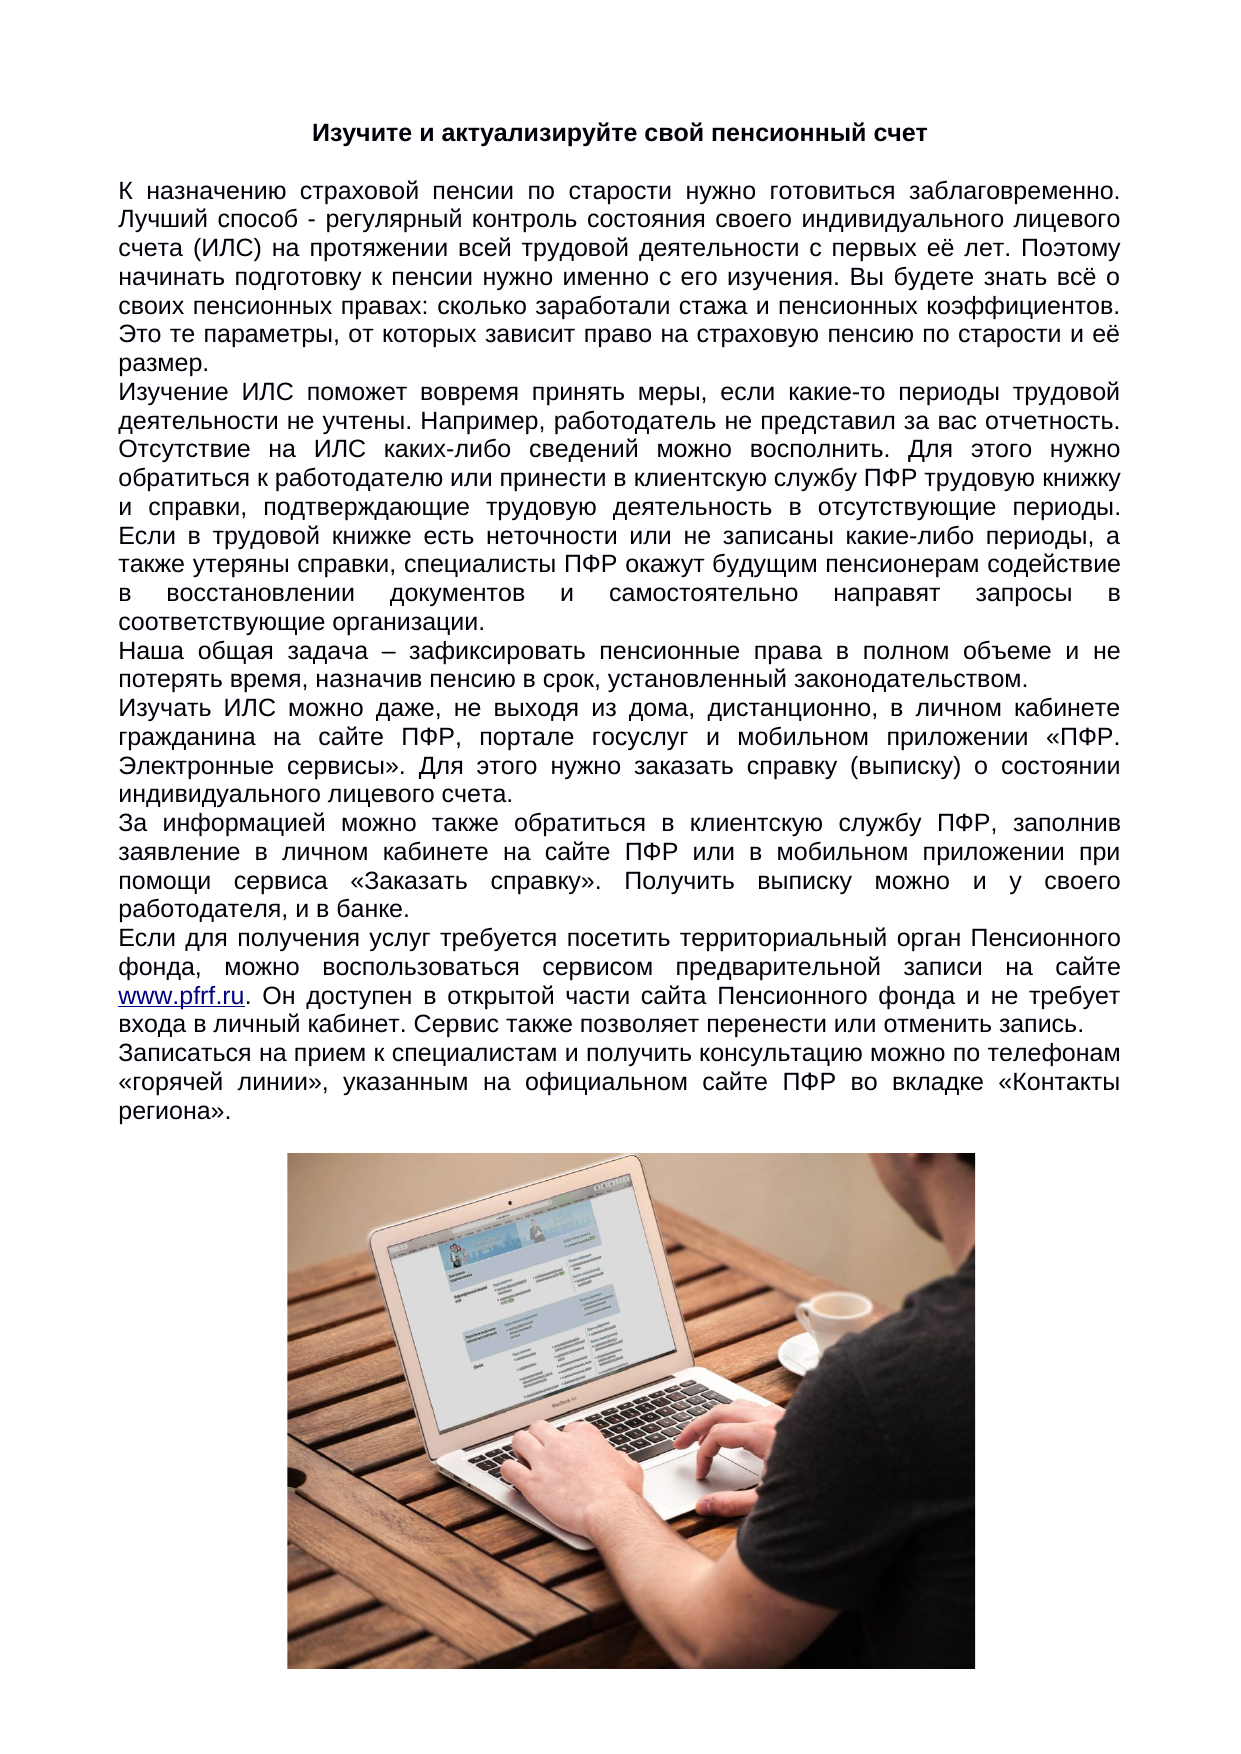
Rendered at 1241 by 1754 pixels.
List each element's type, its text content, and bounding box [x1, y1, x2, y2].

text К назначению страховой пенсии по старости нужно готовиться заблаговременно. Лучший способ - регулярный контроль состояния своего индивидуального лицевого счета (ИЛС) на протяжении всей трудовой деятельности с первых её лет. Поэтому начинать подготовку к пенсии нужно именно с его изучения. Вы будете знать всё о своих пенсионных правах: сколько заработали стажа и пенсионных коэффициентов. Это те параметры, от которых зависит право на страховую пенсию по старости и её размер. [118, 176, 1122, 377]
text Если для получения услуг требуется посетить территориальный орган Пенсионного фонда, можно воспользоваться сервисом предварительной записи на сайте www.pfrf.ru. Он доступен в открытой части сайта Пенсионного фонда и не требует входа в личный кабинет. Сервис также позволяет перенести или отменить запись. [118, 923, 1122, 1038]
text Изучение ИЛС поможет вовремя принять меры, если какие-то периоды трудовой деятельности не учтены. Например, работодатель не представил за вас отчетность. Отсутствие на ИЛС каких-либо сведений можно восполнить. Для этого нужно обратиться к работодателю или принести в клиентскую службу ПФР трудовую книжку и справки, подтверждающие трудовую деятельность в отсутствующие периоды. Если в трудовой книжке есть неточности или не записаны какие-либо периоды, а также утеряны справки, специалисты ПФР окажут будущим пенсионерам содействие в восстановлении документов и самостоятельно направят запросы в соответствующие организации. [118, 377, 1122, 636]
picture [287, 1153, 976, 1669]
text За информацией можно также обратиться в клиентскую службу ПФР, заполнив заявление в личном кабинете на сайте ПФР или в мобильном приложении при помощи сервиса «Заказать справку». Получить выписку можно и у своего работодателя, и в банке. ⠀ [118, 808, 1122, 923]
text Изучать ИЛС можно даже, не выходя из дома, дистанционно, в личном кабинете гражданина на сайте ПФР, портале госуслуг и мобильном приложении «ПФР. Электронные сервисы». Для этого нужно заказать справку (выписку) о состоянии индивидуального лицевого счета. [118, 693, 1122, 808]
text Записаться на прием к специалистам и получить консультацию можно по телефонам «горячей линии», указанным на официальном сайте ПФР во вкладке «Контакты региона». [118, 1038, 1122, 1124]
text Наша общая задача – зафиксировать пенсионные права в полном объеме и не потерять время, назначив пенсию в срок, установленный законодательством. [118, 636, 1122, 693]
text Изучите и актуализируйте свой пенсионный счет [118, 118, 1122, 147]
